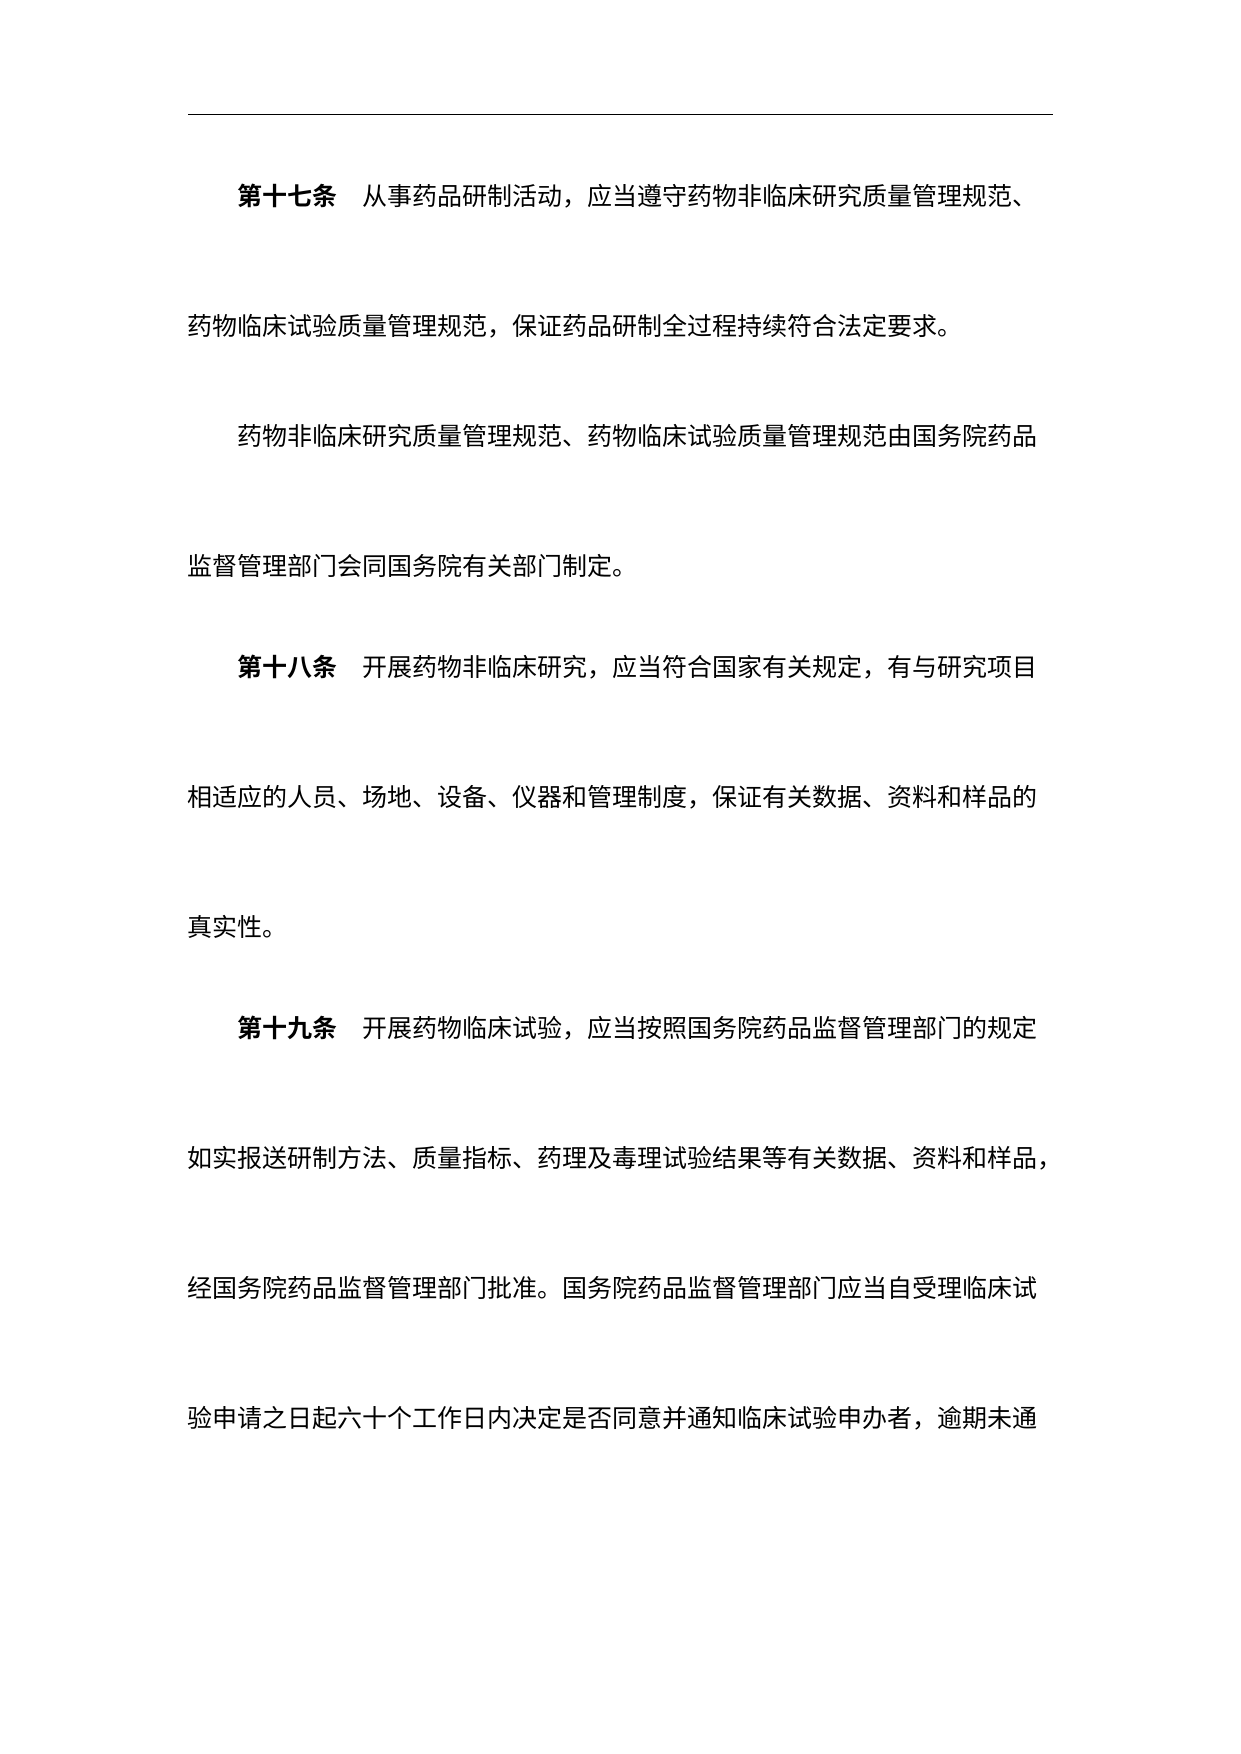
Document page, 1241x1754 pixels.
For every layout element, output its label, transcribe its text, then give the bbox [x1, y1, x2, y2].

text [187, 994, 1053, 1449]
text 药物非临床研究质量管理规范、药物临床试验质量管理规范由国务院药品监督管理部门会同国务院有关部门制定。 [187, 402, 1053, 597]
text 第十八条 开展药物非临床研究，应当符合国家有关规定，有与研究项目相适应的人员、场地、设备、仪器和管理制度，保证有关数据、资料和样品的真实性。 [187, 633, 1053, 958]
text 第十七条 从事药品研制活动，应当遵守药物非临床研究质量管理规范、药物临床试验质量管理规范，保证药品研制全过程持续符合法定要求。 [187, 162, 1053, 357]
